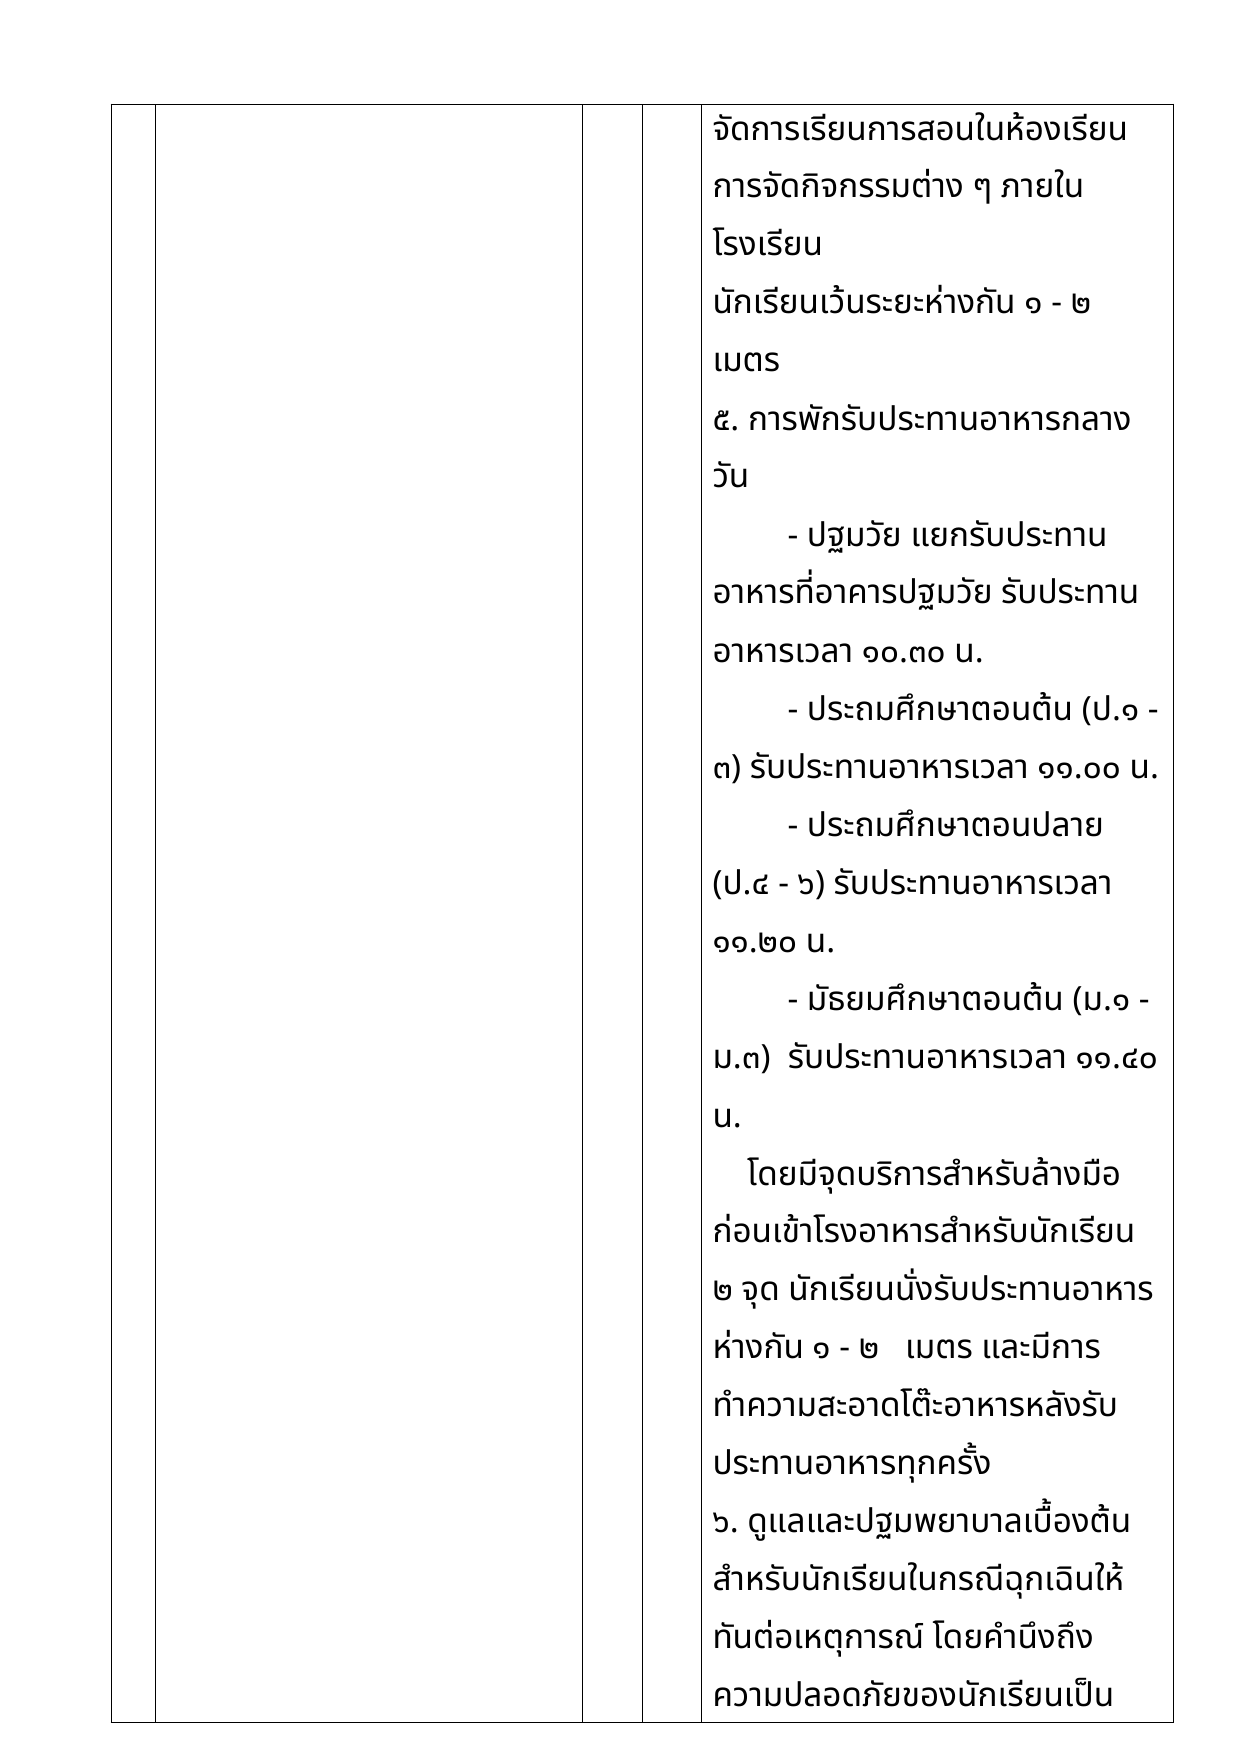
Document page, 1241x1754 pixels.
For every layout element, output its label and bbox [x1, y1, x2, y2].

table_cell [583, 105, 642, 1722]
table_cell [643, 105, 701, 1722]
table_cell [112, 105, 155, 1722]
table_cell [702, 105, 1173, 1722]
table_cell [156, 105, 582, 1722]
